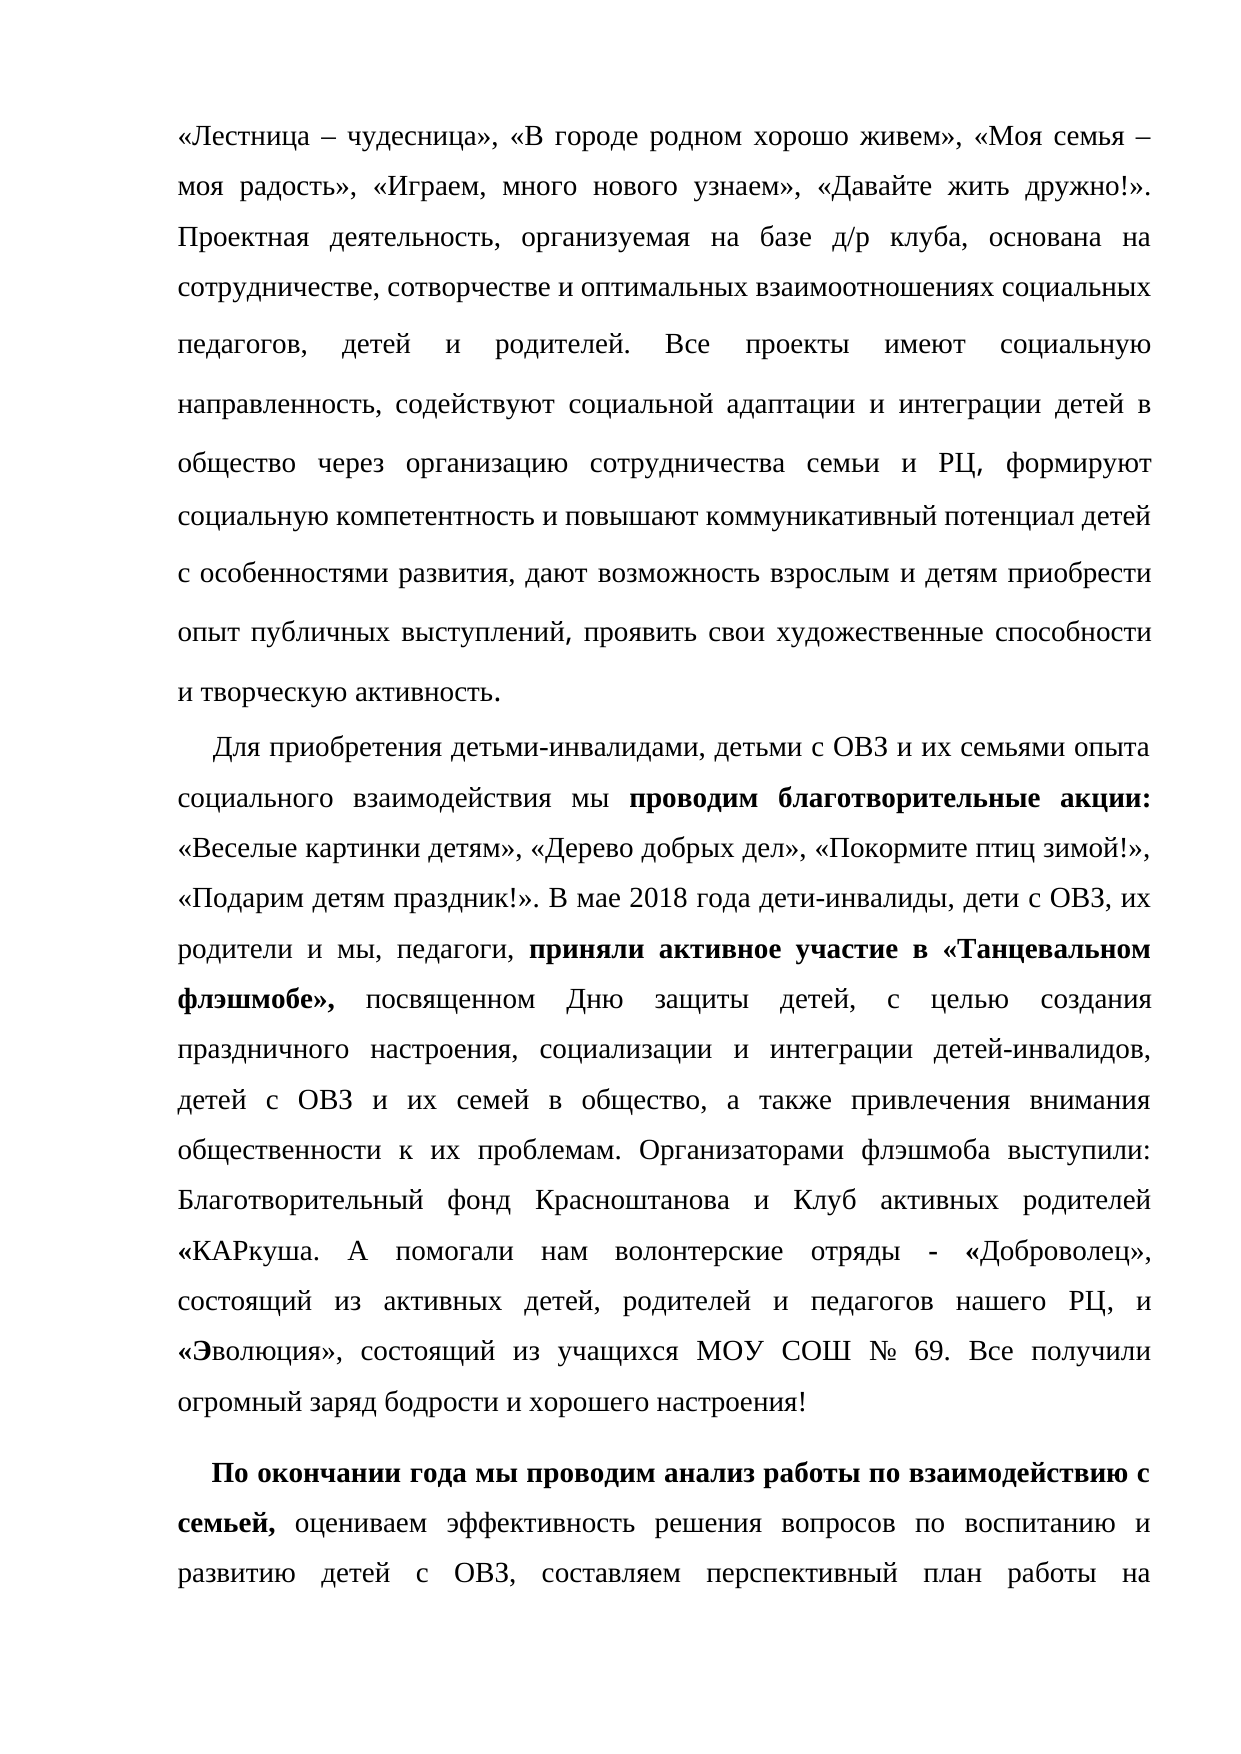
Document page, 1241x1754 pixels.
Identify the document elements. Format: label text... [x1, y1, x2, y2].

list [177, 118, 1152, 710]
list Для приобретения детьми-инвалидами, детьми с ОВЗ и их семьями опыта социального взаимодействия мы проводим благотворительные акции: «Веселые картинки детям», «Дерево добрых дел», «Покормите птиц зимой!», «Подарим детям праздник!». В мае 2018 года дети-инвалиды, дети с ОВЗ, их родители и мы, педагоги, приняли активное участие в «Танцевальном флэшмобе», посвященном Дню защиты детей, с целью создания праздничного настроения, социализации и интеграции детей-инвалидов, детей с ОВЗ и их семей в общество, а также привлечения внимания общественности к их проблемам. Организаторами флэшмоба выступили: Благотворительный фонд Красноштанова и Клуб активных родителей «КАРкуша. А помогали нам волонтерские отряды - «Доброволец», состоящий из активных детей, родителей и педагогов нашего РЦ, и «Эволюция», состоящий из учащихся МОУ СОШ № 69. Все получили огромный заряд бодрости и хорошего настроения! [177, 729, 1152, 1417]
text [177, 1455, 1152, 1589]
